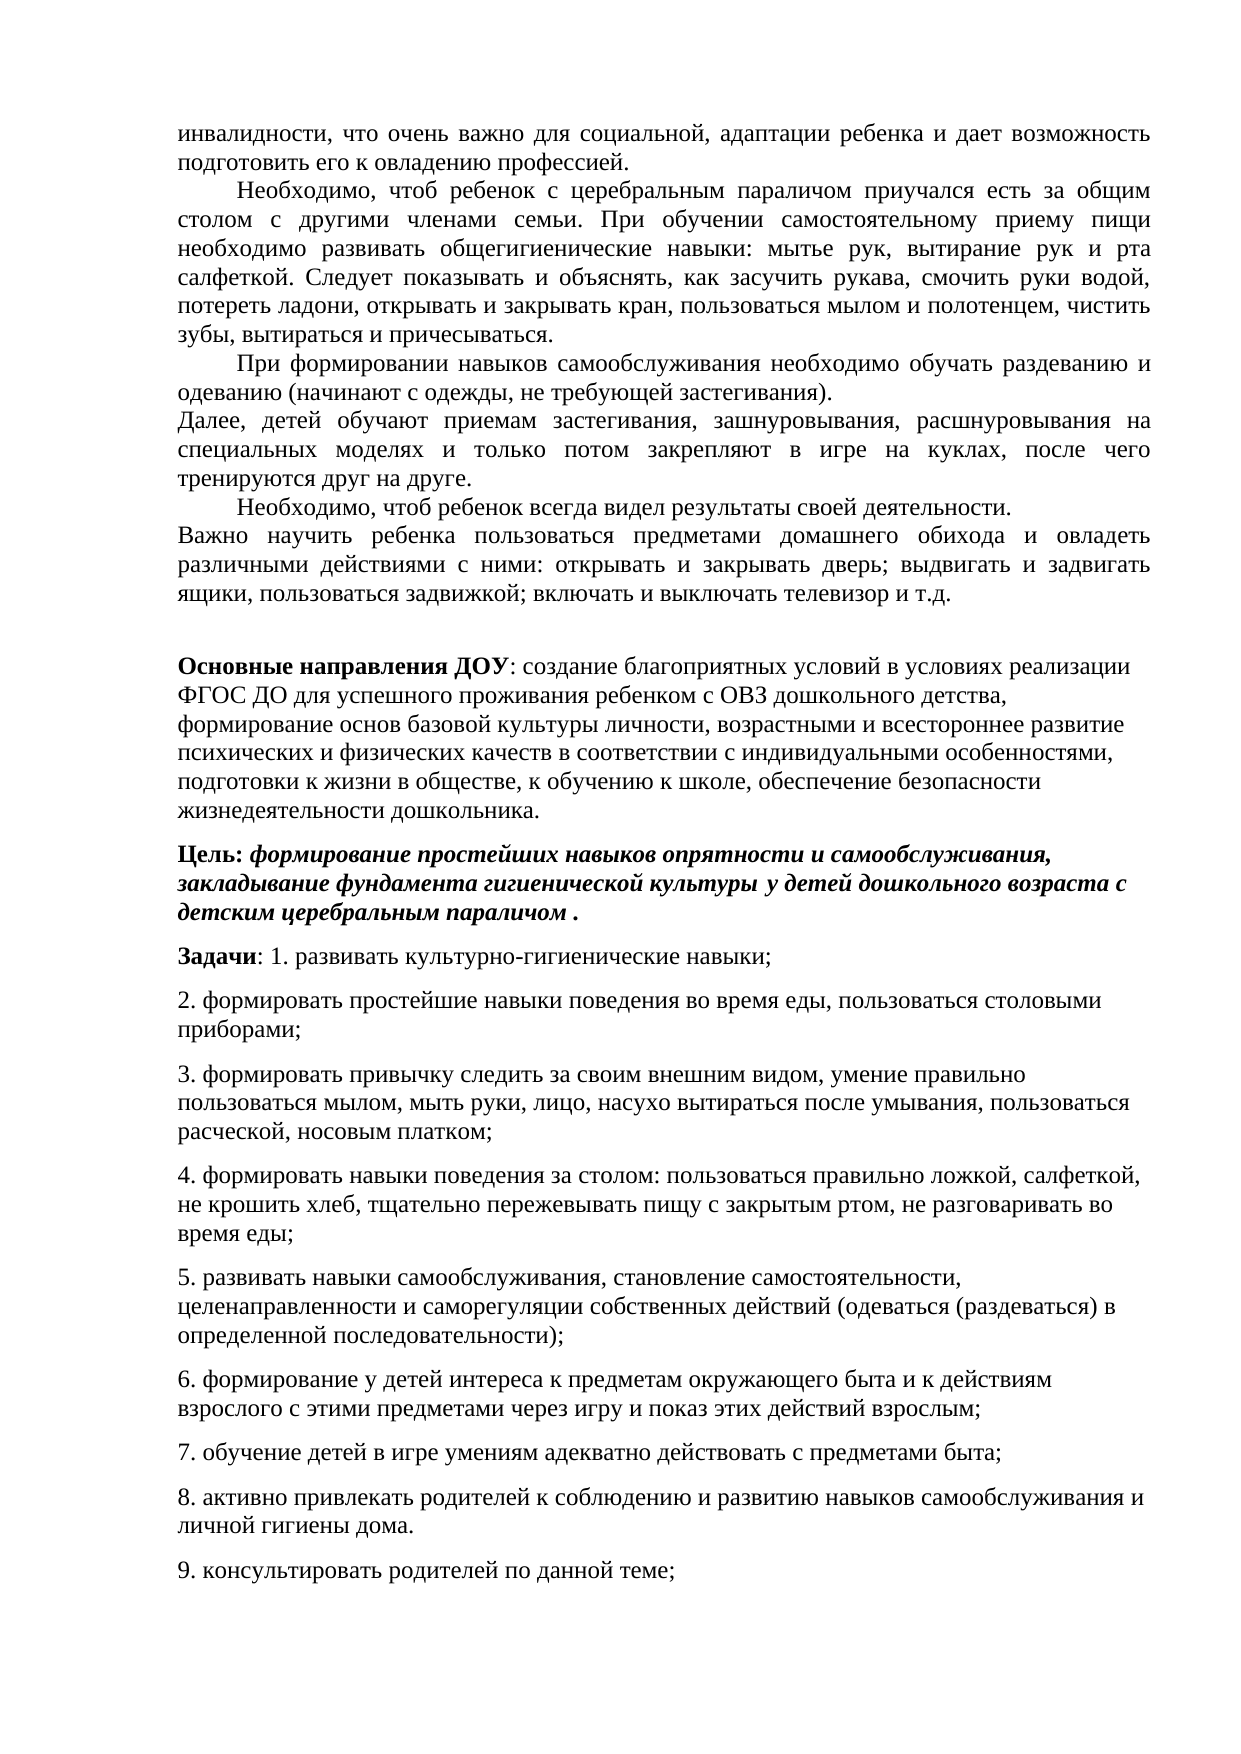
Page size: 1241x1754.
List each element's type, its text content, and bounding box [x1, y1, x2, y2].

text 4. формировать навыки поведения за столом: пользоваться правильно ложкой, салфеткой, не крошить хлеб, тщательно пережевывать пищу с закрытым ртом, не разговаривать во время еды; [177, 1161, 1152, 1247]
text 2. формировать простейшие навыки поведения во время еды, пользоваться столовыми приборами; [177, 986, 1152, 1043]
text 6. формирование у детей интереса к предметам окружающего быта и к действиям взрослого с этими предметами через игру и показ этих действий взрослым; [177, 1364, 1152, 1422]
text Далее, детей обучают приемам застегивания, зашнуровывания, расшнуровывания на специальных моделях и только потом закрепляют в игре на куклах, после чего тренируются друг на друге. [177, 406, 1152, 492]
text 3. формировать привычку следить за своим внешним видом, умение правильно пользоваться мылом, мыть руки, лицо, насухо вытираться после умывания, пользоваться расческой, носовым платком; [177, 1059, 1152, 1145]
text 8. активно привлекать родителей к соблюдению и развитию навыков самообслуживания и личной гигиены дома. [177, 1482, 1152, 1539]
text Необходимо, чтоб ребенок всегда видел результаты своей деятельности. [177, 492, 1152, 521]
text Задачи: 1. развивать культурно-гигиенические навыки; [177, 941, 1152, 970]
text 5. развивать навыки самообслуживания, становление самостоятельности, целенаправленности и саморегуляции собственных действий (одеваться (раздеваться) в определенной последовательности); [177, 1262, 1152, 1349]
text Важно научить ребенка пользоваться предметами домашнего обихода и овладеть различными действиями с ними: открывать и закрывать дверь; выдвигать и задвигать ящики, пользоваться задвижкой; включать и выключать телевизор и т.д. [177, 521, 1152, 607]
text Цель: формирование простейших навыков опрятности и самообслуживания, закладывание фундамента гигиенической культуры у детей дошкольного возраста с детским церебральным параличом . [177, 839, 1152, 926]
text 7. обучение детей в игре умениям адекватно действовать с предметами быта; [177, 1437, 1152, 1466]
text Основные направления ДОУ: создание благоприятных условий в условиях реализации ФГОС ДО для успешного проживания ребенком с ОВЗ дошкольного детства, формирование основ базовой культуры личности, возрастными и всестороннее развитие психических и физических качеств в соответствии с индивидуальными особенностями, подготовки к жизни в обществе, к обучению к школе, обеспечение безопасности жизнедеятельности дошкольника. [177, 651, 1152, 824]
text Необходимо, чтоб ребенок с церебральным параличом приучался есть за общим столом с другими членами семьи. При обучении самостоятельному приему пищи необходимо развивать общегигиенические навыки: мытье рук, вытирание рук и рта салфеткой. Следует показывать и объяснять, как засучить рукава, смочить руки водой, потереть ладони, открывать и закрывать кран, пользоваться мылом и полотенцем, чистить зубы, вытираться и причесываться. [177, 176, 1152, 348]
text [177, 118, 1152, 176]
text 9. консультировать родителей по данной теме; [177, 1555, 1152, 1584]
text При формировании навыков самообслуживания необходимо обучать раздеванию и одеванию (начинают с одежды, не требующей застегивания). [177, 348, 1152, 406]
